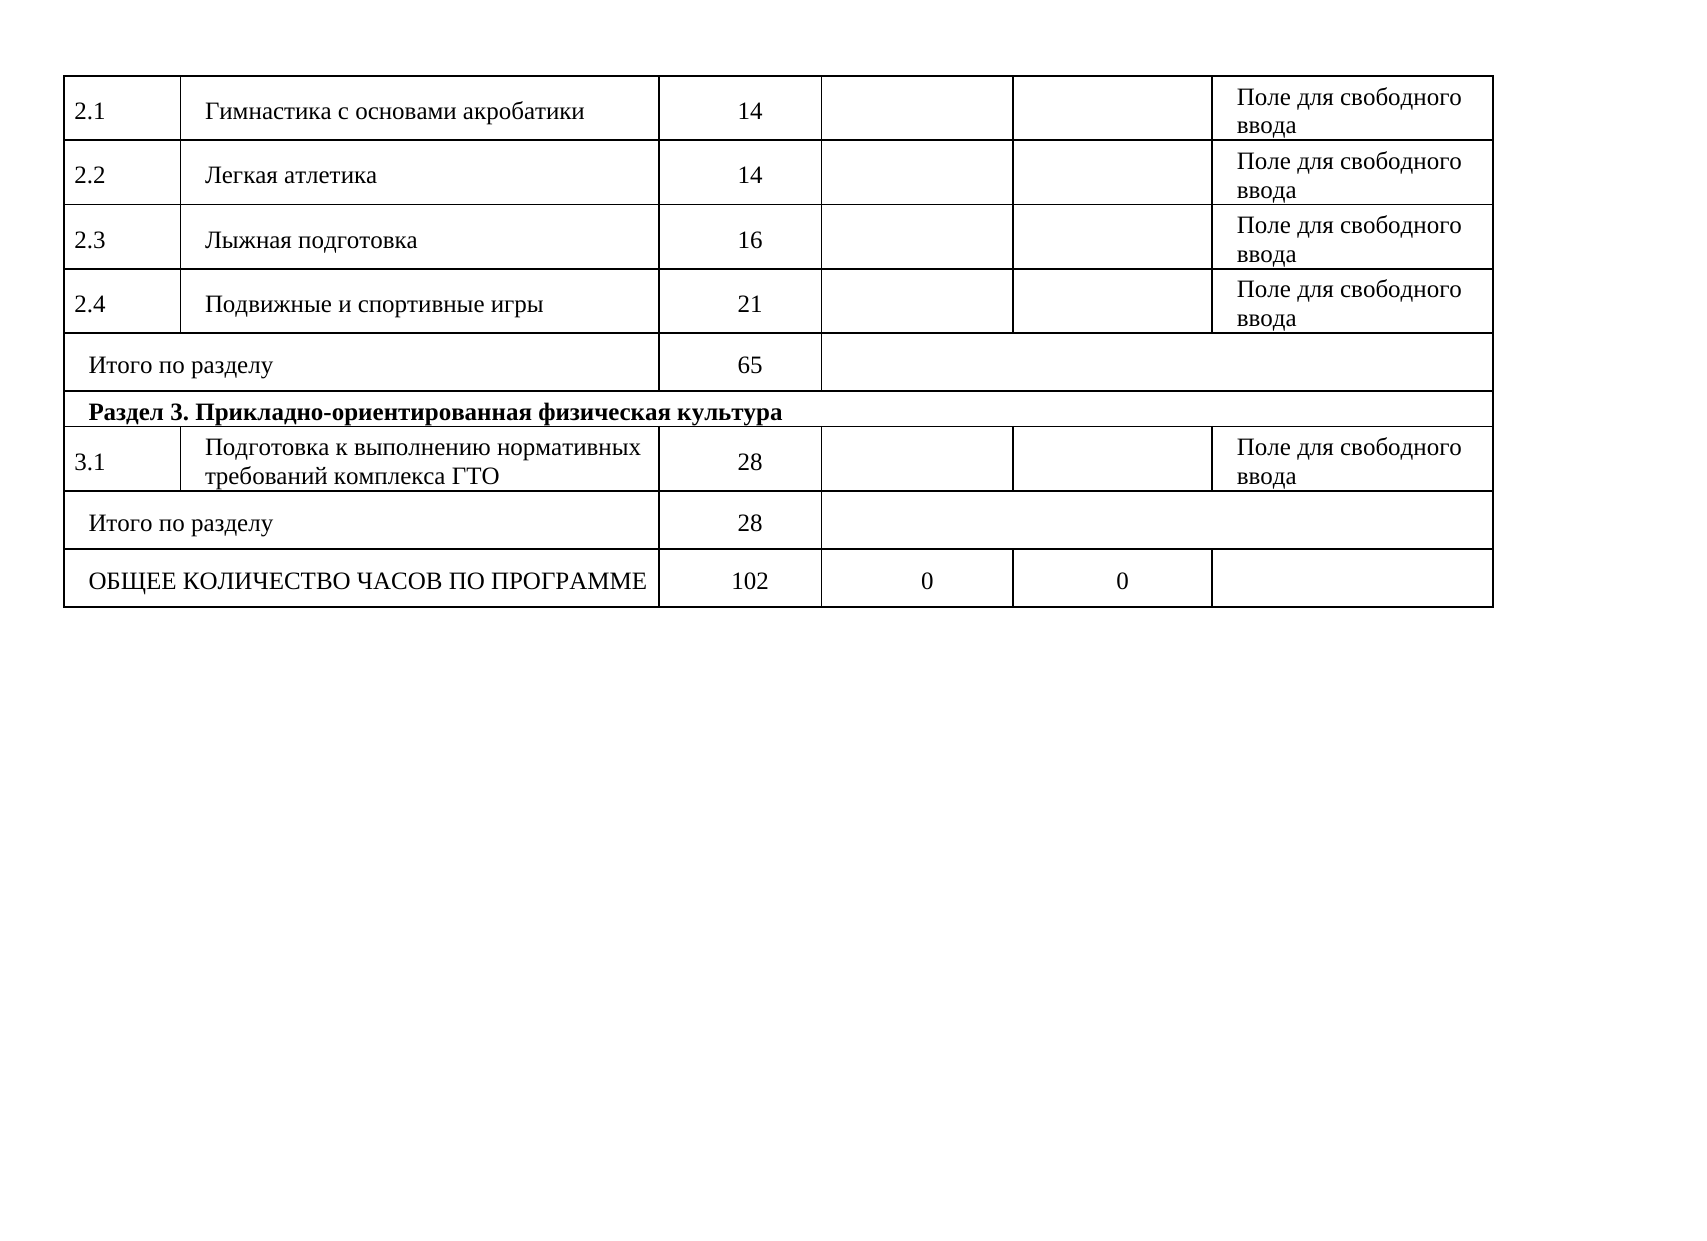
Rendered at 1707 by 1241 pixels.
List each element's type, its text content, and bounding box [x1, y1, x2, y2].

table_cell [1213, 550, 1492, 606]
table_cell [1014, 270, 1211, 332]
table_cell 2.4 [65, 270, 180, 332]
table_cell Раздел 3. Прикладно-ориентированная физическая культура [65, 392, 1492, 426]
table_cell Поле для свободного ввода [1213, 270, 1492, 332]
table_cell [1014, 427, 1211, 490]
table_cell 2.2 [65, 141, 180, 203]
table_cell Лыжная подготовка [181, 205, 658, 268]
table_cell 28 [660, 427, 821, 490]
table_cell Поле для свободного ввода [1213, 205, 1492, 268]
table_cell [1014, 77, 1211, 139]
table_cell Подготовка к выполнению нормативных требований комплекса ГТО [181, 427, 658, 490]
table_cell ОБЩЕЕ КОЛИЧЕСТВО ЧАСОВ ПО ПРОГРАММЕ [65, 550, 658, 606]
table_cell Итого по разделу [65, 334, 658, 390]
table_cell 65 [660, 334, 821, 390]
table_cell [1014, 205, 1211, 268]
table_cell 2.3 [65, 205, 180, 268]
table_cell 0 [822, 550, 1012, 606]
table_cell [1014, 141, 1211, 203]
table_cell 0 [1014, 550, 1211, 606]
table_cell Гимнастика с основами акробатики [181, 77, 658, 139]
table_cell [822, 270, 1012, 332]
table_cell 102 [660, 550, 821, 606]
table_cell 28 [660, 492, 821, 548]
table_cell 14 [660, 141, 821, 203]
table_cell Поле для свободного ввода [1213, 77, 1492, 139]
table_cell [822, 205, 1012, 268]
table_cell 2.1 [65, 77, 180, 139]
table_cell 16 [660, 205, 821, 268]
table_cell 21 [660, 270, 821, 332]
table_cell [822, 77, 1012, 139]
table_cell 3.1 [65, 427, 180, 490]
table_cell Поле для свободного ввода [1213, 141, 1492, 203]
table_cell [822, 141, 1012, 203]
table_cell 14 [660, 77, 821, 139]
table_cell [822, 427, 1012, 490]
table_cell Итого по разделу [65, 492, 658, 548]
table_cell Поле для свободного ввода [1213, 427, 1492, 490]
table_cell Подвижные и спортивные игры [181, 270, 658, 332]
table_cell [822, 492, 1492, 548]
table_cell [822, 334, 1492, 390]
table_cell Легкая атлетика [181, 141, 658, 203]
